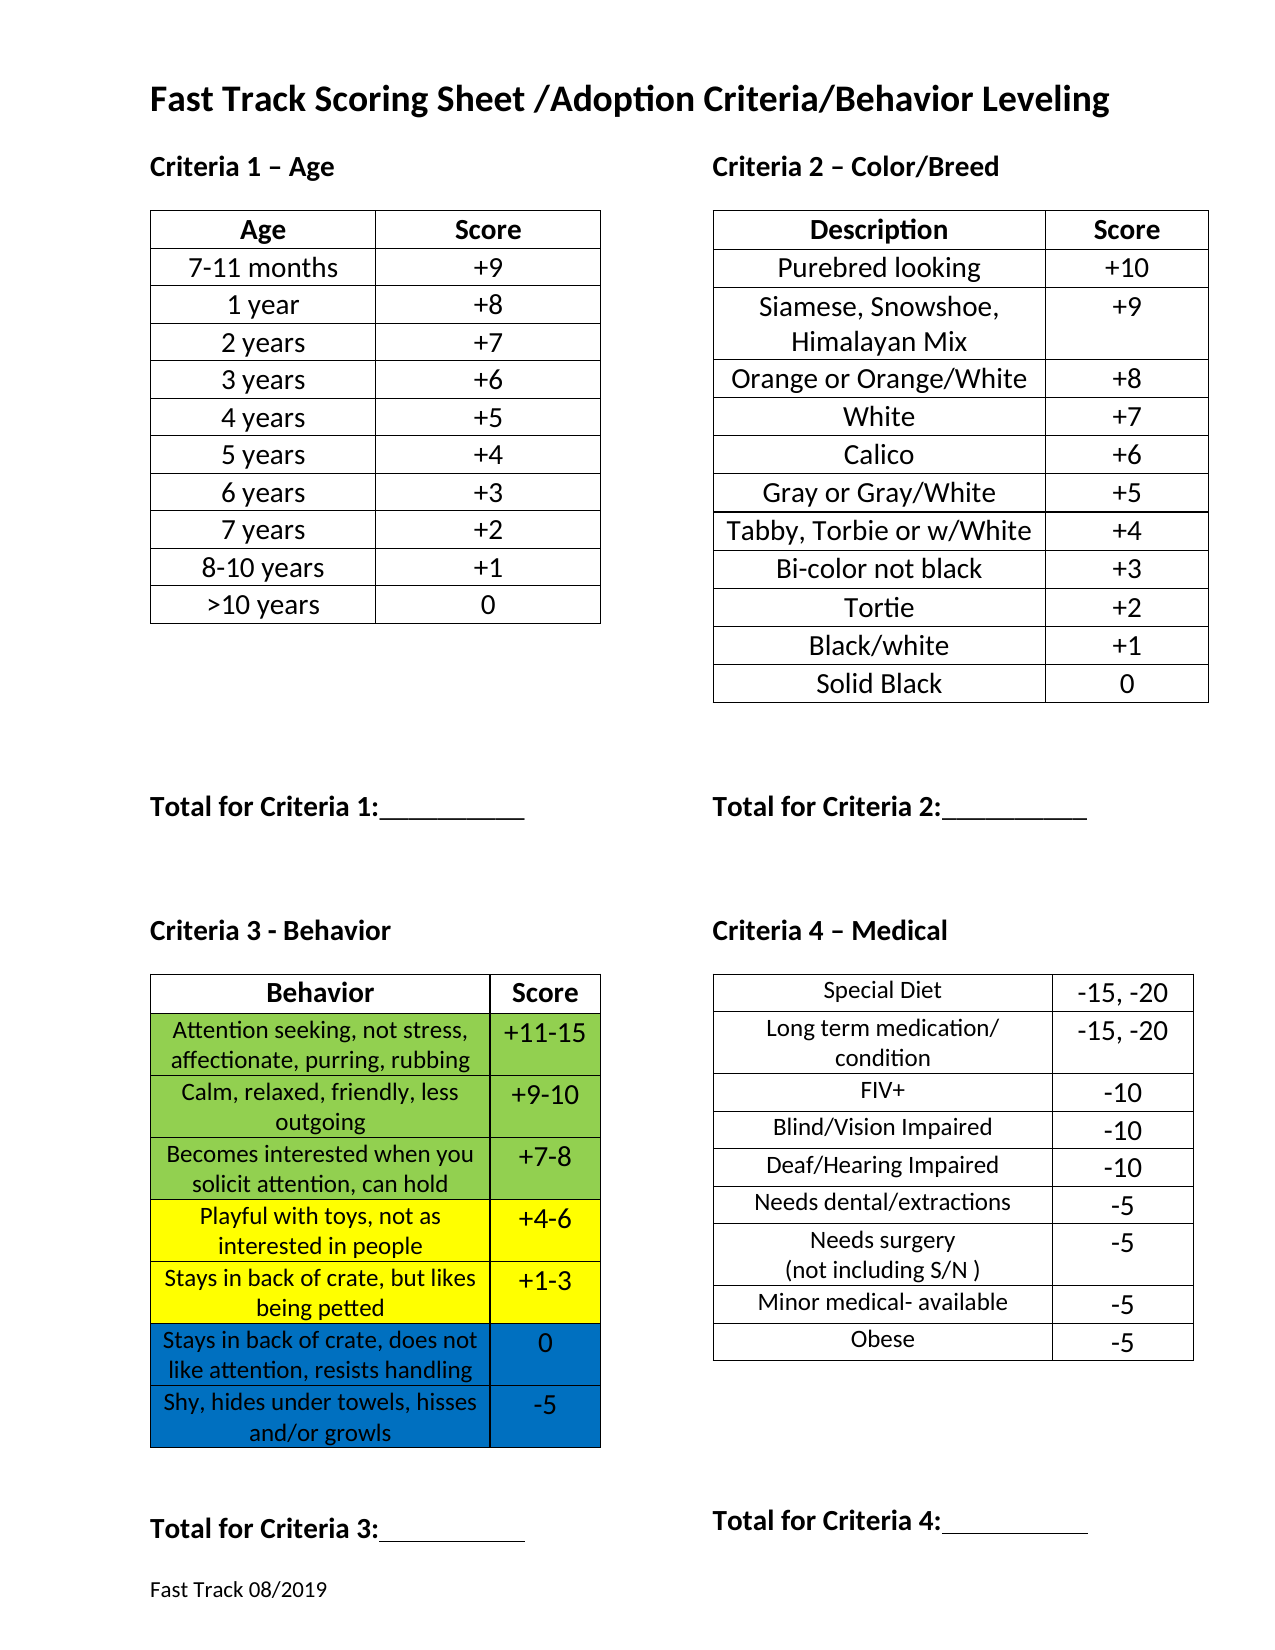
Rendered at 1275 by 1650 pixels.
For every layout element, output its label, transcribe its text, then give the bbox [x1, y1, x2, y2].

table_cell Calm, relaxed, friendly, less outgoing [151, 1076, 489, 1137]
table_cell Purebred looking [714, 250, 1045, 287]
table_cell +9-10 [491, 1076, 600, 1137]
table_cell +9 [1046, 288, 1208, 359]
text Fast Track Scoring Sheet /Adoption Criteria/Behavior Leveling [150, 75, 1200, 121]
text Criteria 4 – Medical [712, 912, 1200, 947]
table_cell 0 [376, 586, 600, 623]
table_cell -5 [1053, 1286, 1193, 1323]
table_cell +11-15 [491, 1014, 600, 1075]
table_cell 2 years [151, 324, 375, 360]
table_cell Gray or Gray/White [714, 474, 1045, 511]
table_cell Stays in back of crate, but likes being petted [151, 1262, 489, 1323]
table_header -15, -20 [1053, 975, 1193, 1011]
table_header Description [714, 211, 1045, 248]
table_cell >10 years [151, 586, 375, 623]
table_cell Stays in back of crate, does not like attention, resists handling [151, 1324, 489, 1385]
table_cell +8 [1046, 360, 1208, 397]
table_cell Solid Black [714, 665, 1045, 702]
table_cell +5 [376, 399, 600, 435]
table_header Special Diet [714, 975, 1052, 1011]
table_cell -10 [1053, 1149, 1193, 1186]
text Total for Criteria 1:__________ [150, 788, 637, 824]
table_header Score [491, 975, 600, 1013]
table_cell 6 years [151, 474, 375, 510]
table_cell Playful with toys, not as interested in people [151, 1200, 489, 1261]
text Criteria 1 – Age [150, 148, 637, 184]
table_cell Siamese, Snowshoe, Himalayan Mix [714, 288, 1045, 359]
table_cell +2 [376, 511, 600, 548]
table_cell +6 [376, 361, 600, 398]
table_cell 0 [1046, 665, 1208, 702]
table_cell +8 [376, 286, 600, 323]
table_cell 5 years [151, 436, 375, 473]
table_cell -5 [1053, 1324, 1193, 1360]
text Total for Criteria 4: [712, 1502, 1200, 1538]
table_cell FIV+ [714, 1074, 1052, 1111]
table_cell +7 [376, 324, 600, 360]
table_cell 8-10 years [151, 549, 375, 585]
table_cell Becomes interested when you solicit attention, can hold [151, 1138, 489, 1199]
table_cell Needs surgery (not including S/N ) [714, 1224, 1052, 1285]
table_cell Orange or Orange/White [714, 360, 1045, 397]
table_cell +1 [1046, 627, 1208, 664]
table_cell -10 [1053, 1074, 1193, 1111]
table_cell Attention seeking, not stress, affectionate, purring, rubbing [151, 1014, 489, 1075]
table_cell -5 [1053, 1224, 1193, 1285]
table_header Score [376, 211, 600, 248]
table_cell White [714, 398, 1045, 435]
table_cell +3 [1046, 551, 1208, 588]
table_cell -5 [491, 1386, 600, 1447]
table_cell Tabby, Torbie or w/White [714, 513, 1045, 549]
table_cell Long term medication/ condition [714, 1012, 1052, 1073]
table_cell +7-8 [491, 1138, 600, 1199]
table_cell Bi-color not black [714, 551, 1045, 588]
table_cell Shy, hides under towels, hisses and/or growls [151, 1386, 489, 1447]
table_cell 7 years [151, 511, 375, 548]
table_cell -15, -20 [1053, 1012, 1193, 1073]
table_cell 0 [491, 1324, 600, 1385]
text Criteria 3 - Behavior [150, 912, 637, 947]
table_header Score [1046, 211, 1208, 248]
table_cell +1 [376, 549, 600, 585]
text Total for Criteria 3: Total for Criteria 2:__________ [150, 1510, 637, 1546]
table_cell Black/white [714, 627, 1045, 664]
table_cell -5 [1053, 1187, 1193, 1223]
table_cell Obese [714, 1324, 1052, 1360]
table_cell +4 [376, 436, 600, 473]
table_cell +2 [1046, 589, 1208, 626]
table_cell 4 years [151, 399, 375, 435]
table_cell +6 [1046, 436, 1208, 473]
table_cell Needs dental/extractions [714, 1187, 1052, 1223]
table_cell Minor medical- available [714, 1286, 1052, 1323]
table_cell 7-11 months [151, 249, 375, 285]
table_header Age [151, 211, 375, 248]
text Criteria 2 – Color/Breed [712, 148, 1200, 184]
table_cell +7 [1046, 398, 1208, 435]
table_cell Deaf/Hearing Impaired [714, 1149, 1052, 1186]
table_cell +9 [376, 249, 600, 285]
table_cell -10 [1053, 1112, 1193, 1148]
table_cell 1 year [151, 286, 375, 323]
table_cell +4-6 [491, 1200, 600, 1261]
table_cell +1-3 [491, 1262, 600, 1323]
table_cell +10 [1046, 250, 1208, 287]
table_cell +3 [376, 474, 600, 510]
table_cell 3 years [151, 361, 375, 398]
table_cell Blind/Vision Impaired [714, 1112, 1052, 1148]
table_header Behavior [151, 975, 489, 1013]
table_cell +5 [1046, 474, 1208, 511]
table_cell +4 [1046, 513, 1208, 549]
table_cell Tortie [714, 589, 1045, 626]
table_cell Calico [714, 436, 1045, 473]
